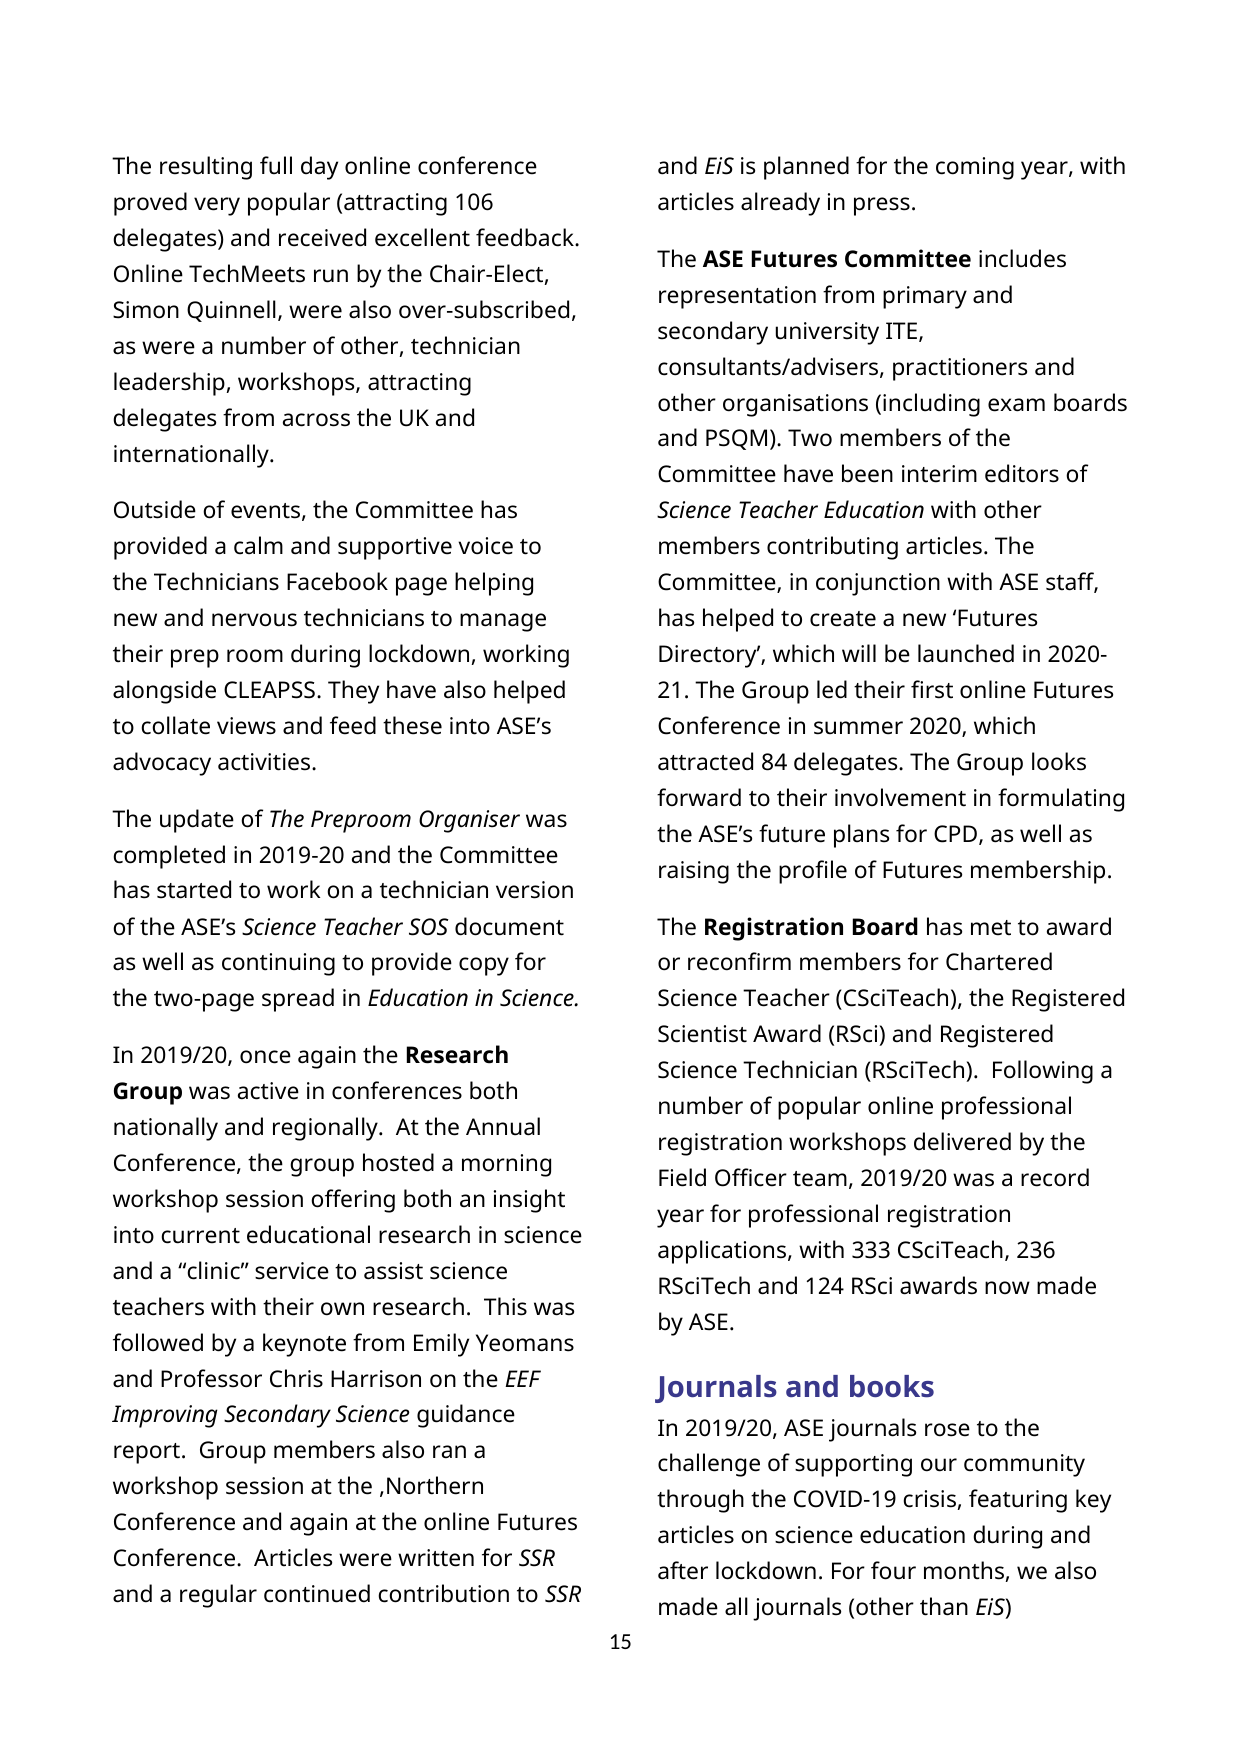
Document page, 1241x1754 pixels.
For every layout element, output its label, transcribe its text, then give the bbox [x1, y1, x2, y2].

text In 2019/20, once again the Research Group was active in conferences both nationally and regionally. At the Annual Conference, the group hosted a morning workshop session offering both an insight into current educational research in science and a “clinic” service to assist science teachers with their own research. This was followed by a keynote from Emily Yeomans and Professor Chris Harrison on the EEF Improving Secondary Science guidance report. Group members also ran a workshop session at the ,Northern Conference and again at the online Futures Conference. Articles were written for SSR and a regular continued contribution to SSR and EiS is planned for the coming year, with articles already in press. [112, 1039, 583, 1609]
subtitle Journals and books [657, 1367, 1128, 1406]
text The update of The Preproom Organiser was completed in 2019-20 and the Committee has started to work on a technician version of the ASE’s Science Teacher SOS document as well as continuing to provide copy for the two-page spread in Education in Science. [112, 803, 583, 1013]
text The ASE Futures Committee includes representation from primary and secondary university ITE, consultants/advisers, practitioners and other organisations (including exam boards and PSQM). Two members of the Committee have been interim editors of Science Teacher Education with other members contributing articles. The Committee, in conjunction with ASE staff, has helped to create a new ‘Futures Directory’, which will be launched in 2020-21. The Group led their first online Futures Conference in summer 2020, which attracted 84 delegates. The Group looks forward to their involvement in formulating the ASE’s future plans for CPD, as well as raising the profile of Futures membership. [657, 243, 1128, 885]
text The Registration Board has met to award or reconfirm members for Chartered Science Teacher (CSciTeach), the Registered Scientist Award (RSci) and Registered Science Technician (RSciTech). Following a number of popular online professional registration workshops delivered by the Field Officer team, 2019/20 was a record year for professional registration applications, with 333 CSciTeach, 236 RSciTech and 124 RSci awards now made by ASE. [657, 910, 1128, 1337]
text Outside of events, the Committee has provided a calm and supportive voice to the Technicians Facebook page helping new and nervous technicians to manage their prep room during lockdown, working alongside CLEAPSS. They have also helped to collate views and feed these into ASE’s advocacy activities. [112, 494, 583, 777]
